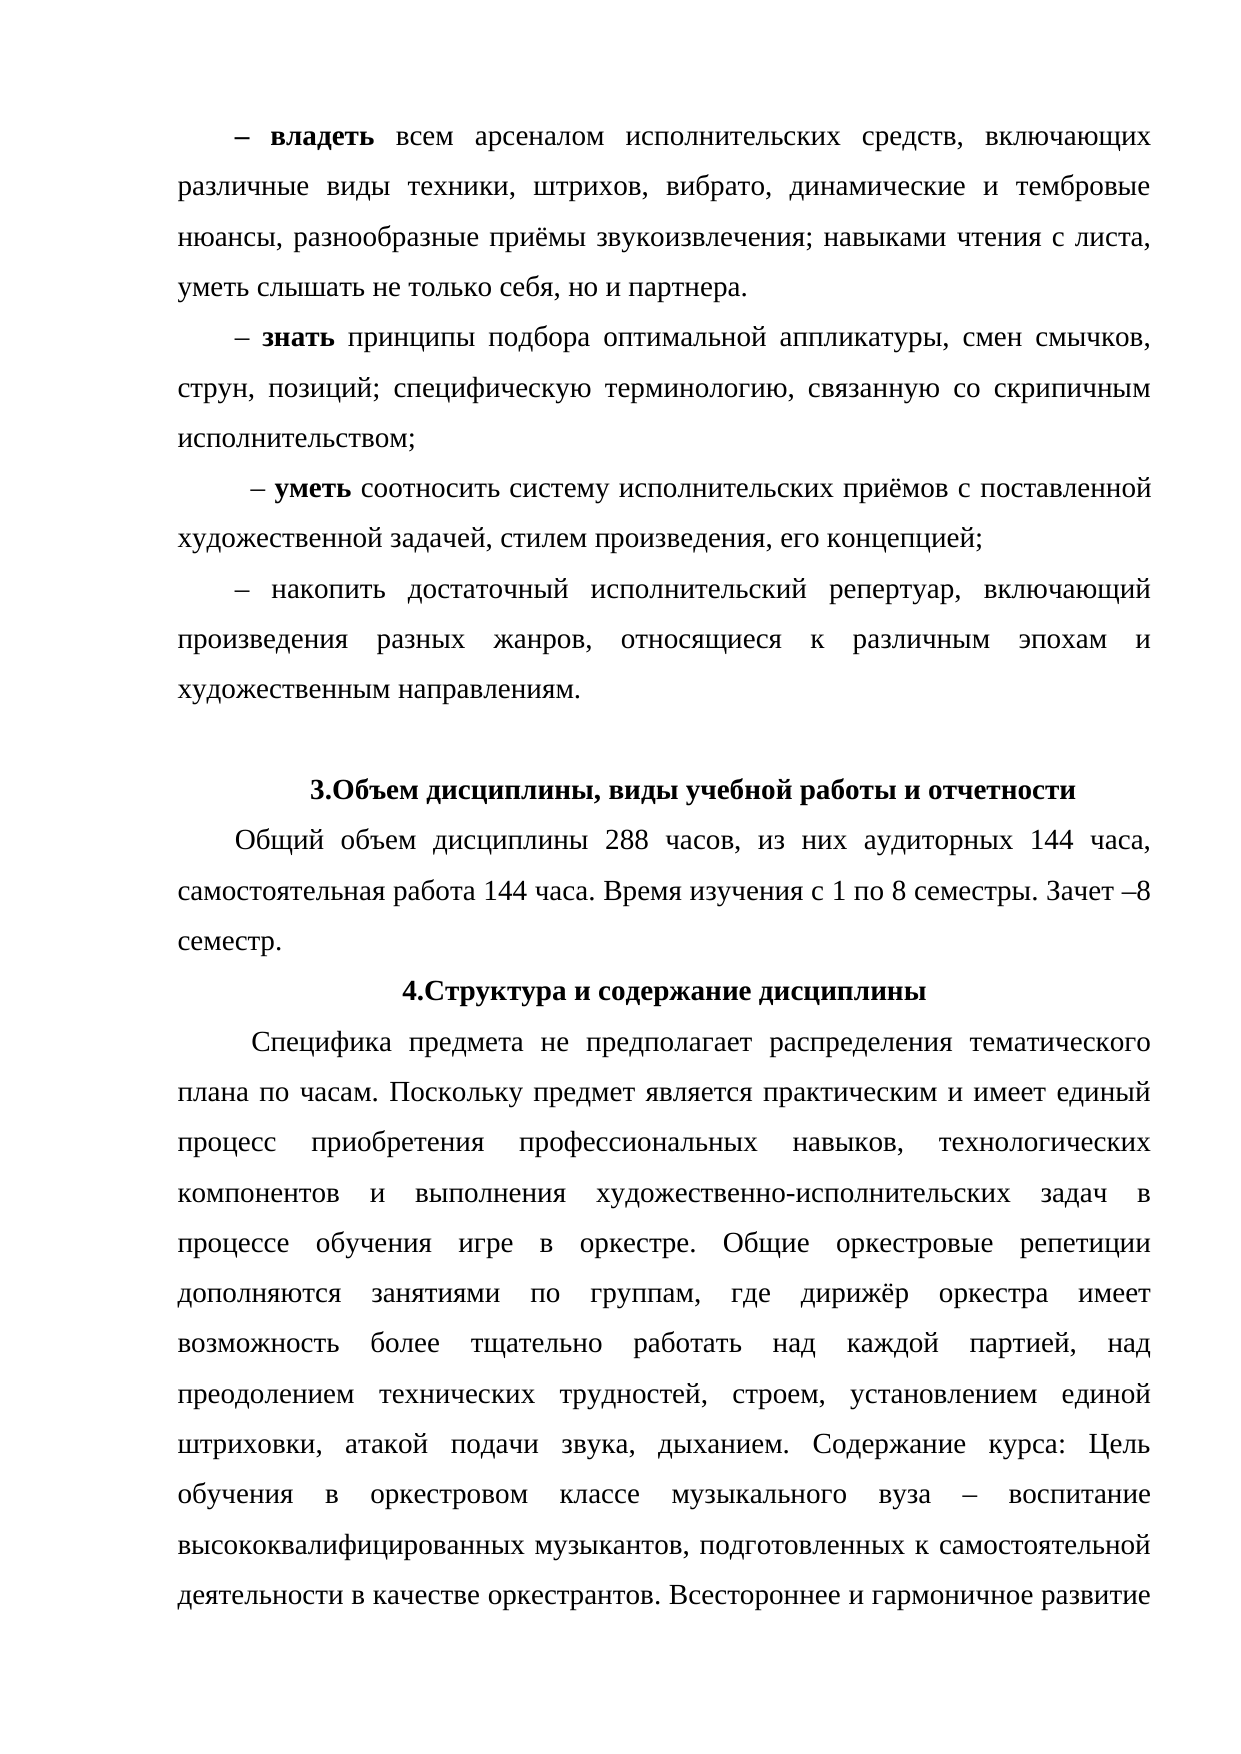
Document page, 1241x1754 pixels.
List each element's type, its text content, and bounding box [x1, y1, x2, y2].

text – знать принципы подбора оптимальной аппликатуры, смен смычков, струн, позиций; специфическую терминологию, связанную со скрипичным исполнительством; [177, 319, 1152, 453]
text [177, 1024, 1152, 1611]
text – уметь соотносить систему исполнительских приёмов с поставленной художественной задачей, стилем произведения, его концепцией; [177, 470, 1152, 554]
text 4.Структура и содержание дисциплины [177, 973, 1152, 1007]
text – владеть всем арсеналом исполнительских средств, включающих различные виды техники, штрихов, вибрато, динамические и тембровые нюансы, разнообразные приёмы звукоизвлечения; навыками чтения с листа, уметь слышать не только себя, но и партнера. [177, 118, 1152, 303]
text – накопить достаточный исполнительский репертуар, включающий произведения разных жанров, относящиеся к различным эпохам и художественным направлениям. [177, 571, 1152, 705]
text Общий объем дисциплины 288 часов, из них аудиторных 144 часа, самостоятельная работа 144 часа. Время изучения с 1 по 8 семестры. Зачет –8 семестр. [177, 822, 1152, 957]
text 3.Объем дисциплины, виды учебной работы и отчетности [177, 772, 1152, 806]
